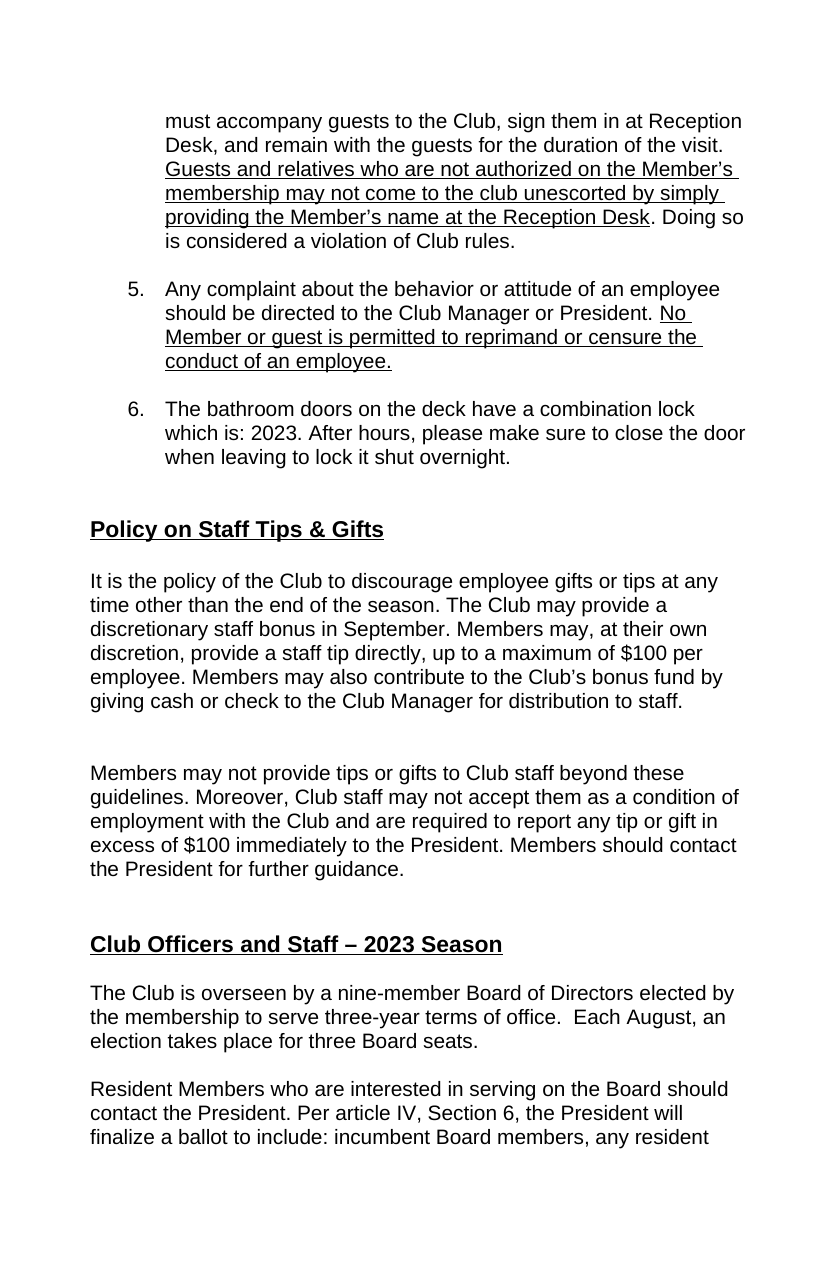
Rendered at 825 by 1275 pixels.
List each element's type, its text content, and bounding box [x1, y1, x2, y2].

text Club Officers and Staff – 2023 Season [90, 931, 750, 957]
list The bathroom doors on the deck have a combination lock which is: 2023. After hours, please make sure to close the door when leaving to lock it shut overnight. [127, 397, 750, 468]
text Policy on Staff Tips & Gifts [90, 516, 750, 543]
text It is the policy of the Club to discourage employee gifts or tips at any time other than the end of the season. The Club may provide a discretionary staff bonus in September. Members may, at their own discretion, provide a staff tip directly, up to a maximum of $100 per employee. Members may also contribute to the Club’s bonus fund by giving cash or check to the Club Manager for distribution to staff. [90, 569, 750, 713]
list Any complaint about the behavior or attitude of an employee should be directed to the Club Manager or President. No Member or guest is permitted to reprimand or censure the conduct of an employee. [127, 277, 750, 373]
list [127, 109, 750, 253]
text The Club is overseen by a nine-member Board of Directors elected by the membership to serve three-year terms of office. Each August, an election takes place for three Board seats. [90, 981, 750, 1053]
text Members may not provide tips or gifts to Club staff beyond these guidelines. Moreover, Club staff may not accept them as a condition of employment with the Club and are required to report any tip or gift in excess of $100 immediately to the President. Members should contact the President for further guidance. [90, 761, 750, 881]
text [90, 1077, 750, 1149]
